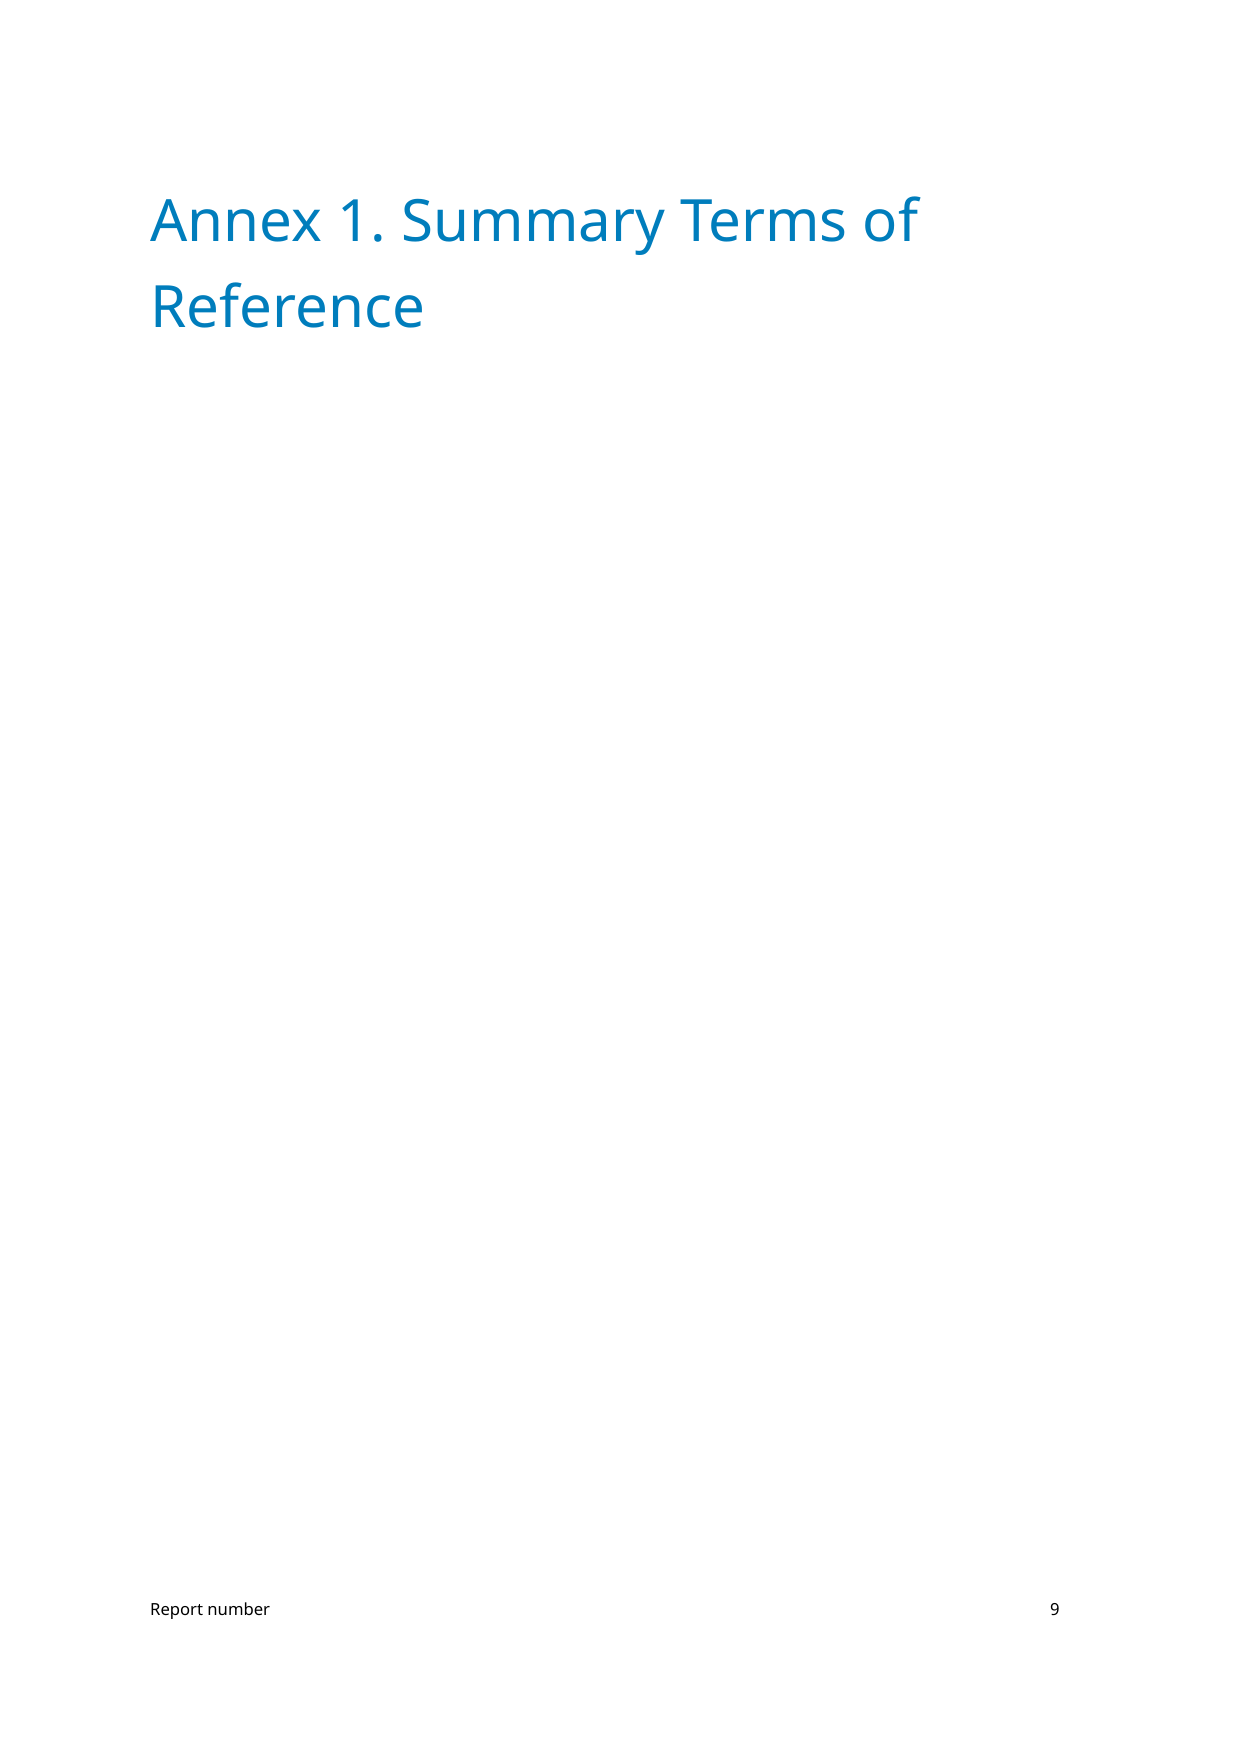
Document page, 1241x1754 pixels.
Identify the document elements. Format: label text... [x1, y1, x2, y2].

subtitle Annex 1. Summary Terms of Reference [150, 179, 1090, 344]
